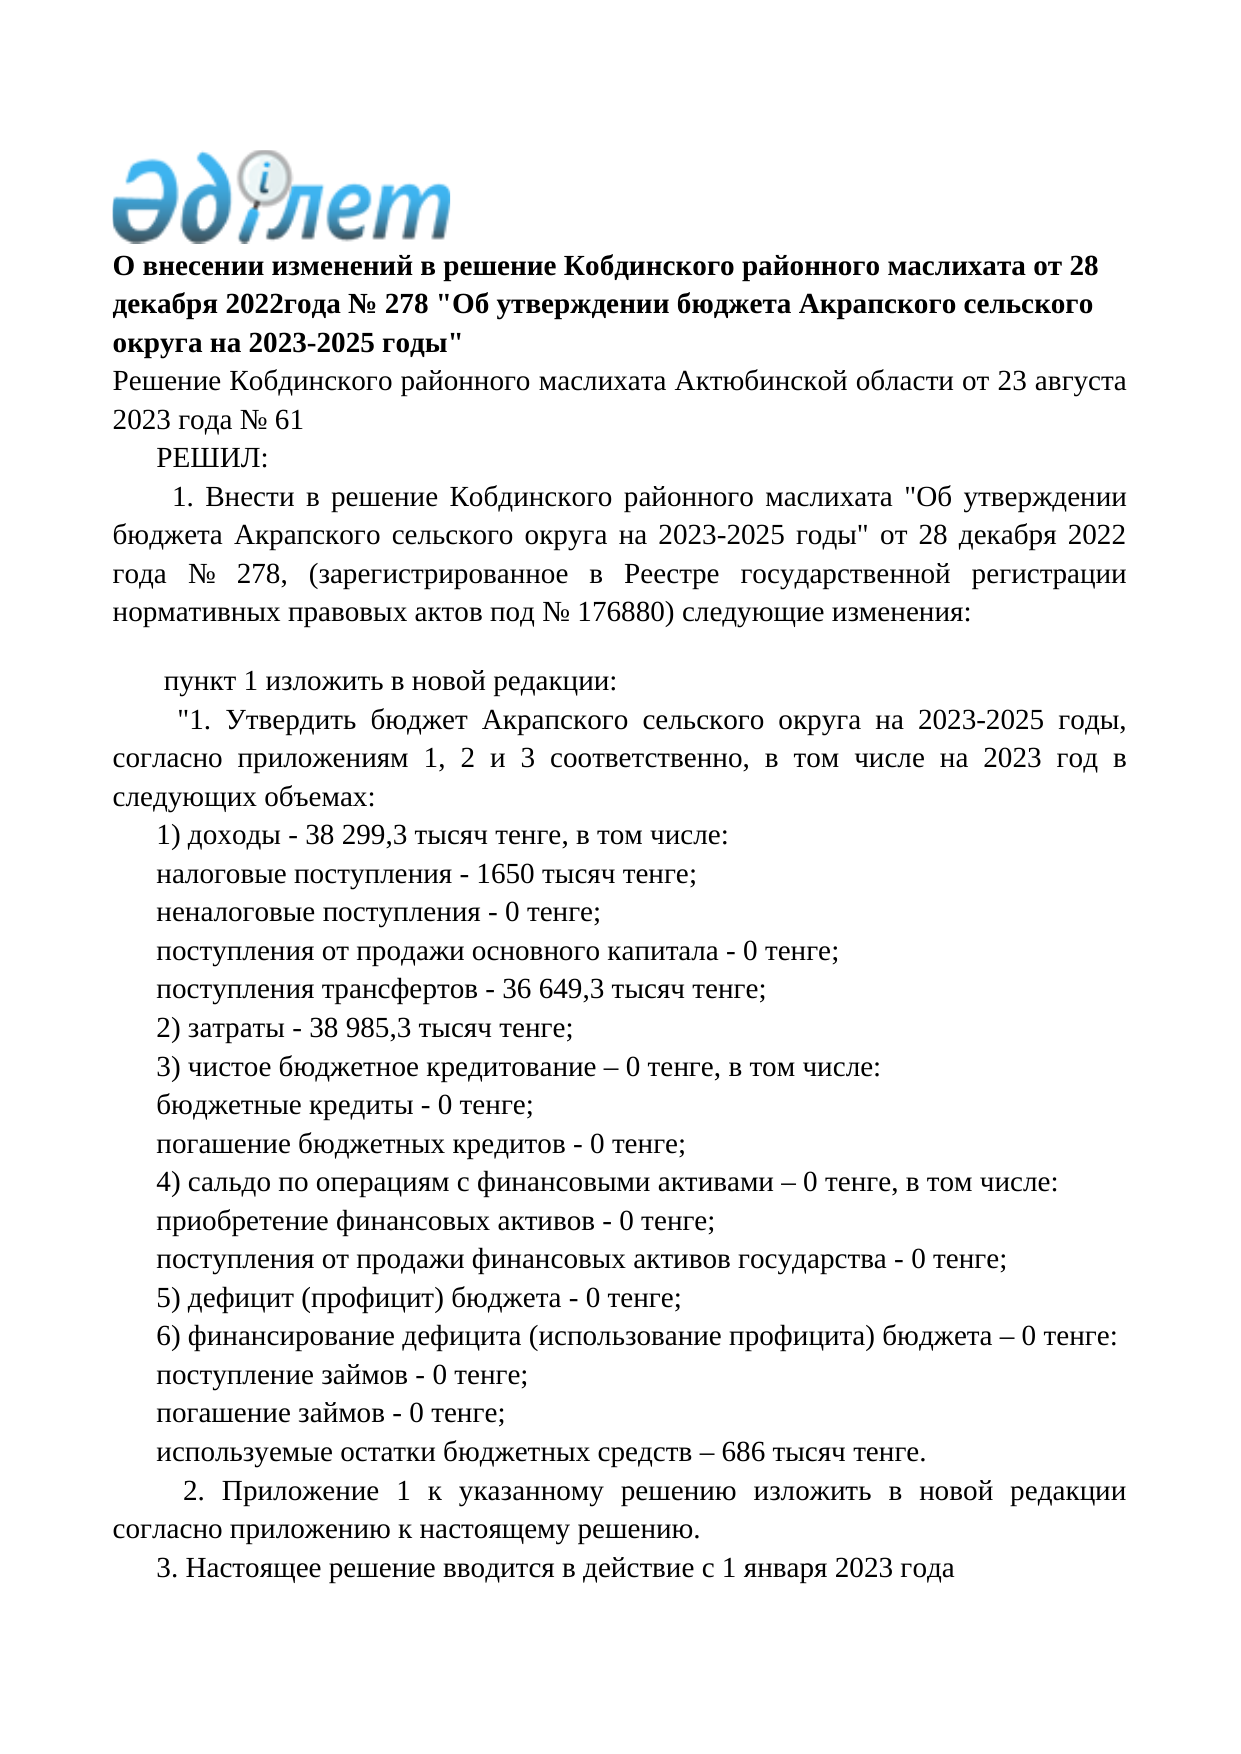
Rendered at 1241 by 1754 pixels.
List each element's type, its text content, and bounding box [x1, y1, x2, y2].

picture [112, 150, 451, 244]
text РЕШИЛ: [112, 440, 1128, 474]
text пункт 1 изложить в новой редакции: [112, 663, 1128, 697]
text 5) дефицит (профицит) бюджета - 0 тенге; [112, 1280, 1128, 1313]
text Решение Кобдинского районного маслихата Актюбинской области от 23 августа 2023 года № 61 [112, 363, 1128, 435]
text 3) чистое бюджетное кредитование – 0 тенге, в том числе: [112, 1049, 1128, 1082]
text 2. Приложение 1 к указанному решению изложить в новой редакции согласно приложению к настоящему решению. [112, 1473, 1128, 1545]
text используемые остатки бюджетных средств – 686 тысяч тенге. [112, 1434, 1128, 1468]
text погашение займов - 0 тенге; [112, 1396, 1128, 1429]
text приобретение финансовых активов - 0 тенге; [112, 1203, 1128, 1236]
text 2) затраты - 38 985,3 тысяч тенге; [112, 1010, 1128, 1044]
text поступление займов - 0 тенге; [112, 1357, 1128, 1391]
text О внесении изменений в решение Кобдинского районного маслихата от 28 декабря 2022года № 278 "Об утверждении бюджета Акрапского сельского округа на 2023-2025 годы" [112, 248, 1128, 358]
text налоговые поступления - 1650 тысяч тенге; [112, 856, 1128, 889]
text неналоговые поступления - 0 тенге; [112, 894, 1128, 928]
text погашение бюджетных кредитов - 0 тенге; [112, 1126, 1128, 1159]
text поступления от продажи финансовых активов государства - 0 тенге; [112, 1241, 1128, 1275]
text поступления трансфертов - 36 649,3 тысяч тенге; [112, 972, 1128, 1005]
text "1. Утвердить бюджет Акрапского сельского округа на 2023-2025 годы, согласно приложениям 1, 2 и 3 соответственно, в том числе на 2023 год в следующих объемах: [112, 702, 1128, 812]
text 1) доходы - 38 299,3 тысяч тенге, в том числе: [112, 817, 1128, 851]
text 4) сальдо по операциям с финансовыми активами – 0 тенге, в том числе: [112, 1164, 1128, 1198]
text поступления от продажи основного капитала - 0 тенге; [112, 933, 1128, 967]
text 6) финансирование дефицита (использование профицита) бюджета – 0 тенге: [112, 1318, 1128, 1352]
text 1. Внести в решение Кобдинского районного маслихата "Об утверждении бюджета Акрапского сельского округа на 2023-2025 годы" от 28 декабря 2022 года № 278, (зарегистрированное в Реестре государственной регистрации нормативных правовых актов под № 176880) следующие изменения: [112, 479, 1128, 628]
text бюджетные кредиты - 0 тенге; [112, 1087, 1128, 1121]
text 3. Настоящее решение вводится в действие с 1 января 2023 года [112, 1550, 1128, 1583]
